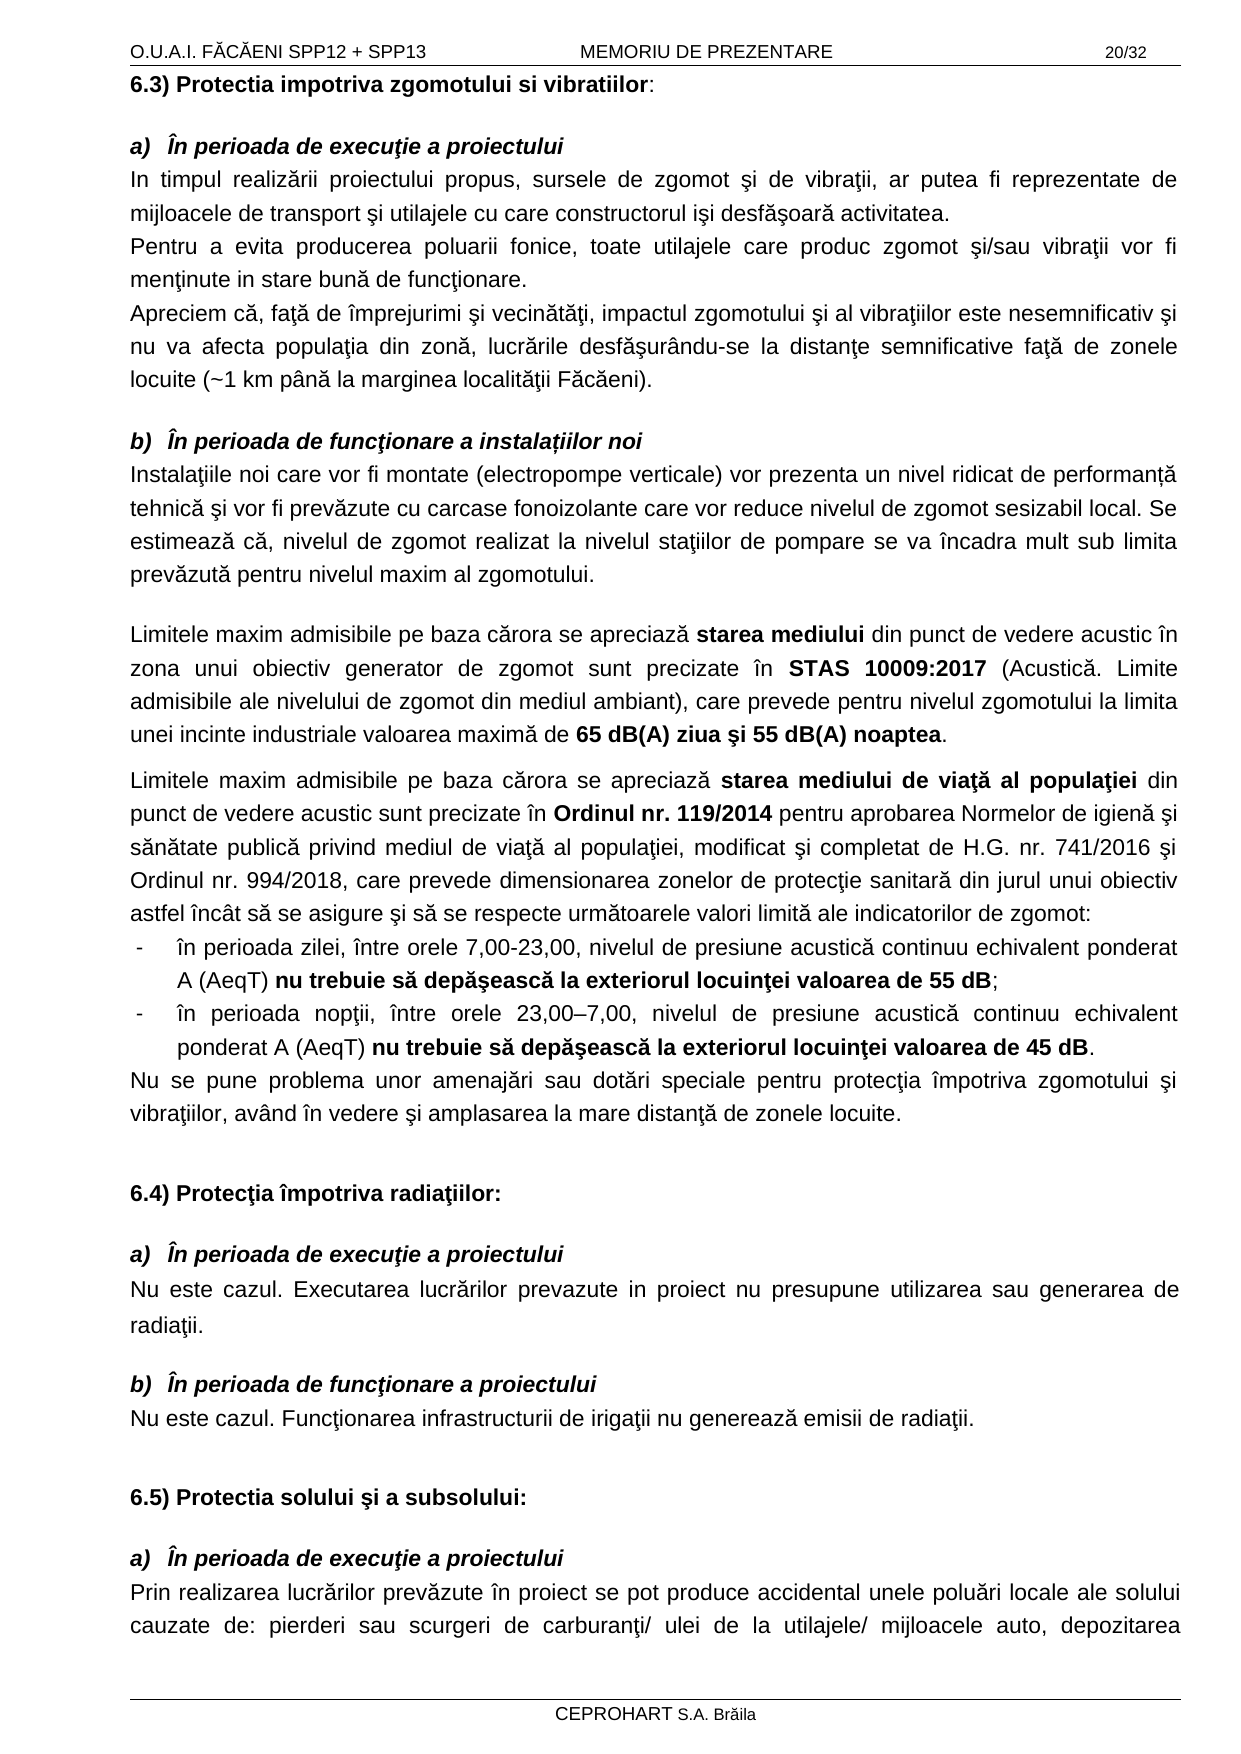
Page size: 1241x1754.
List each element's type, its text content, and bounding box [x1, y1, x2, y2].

text Pentru a evita producerea poluarii fonice, toate utilajele care produc zgomot şi/sau vibraţii vor fi menţinute in stare bună de funcţionare. [130, 228, 1178, 294]
text Limitele maxim admisibile pe baza cărora se apreciază starea mediului din punct de vedere acustic în zona unui obiectiv generator de zgomot sunt precizate în STAS 10009:2017 (Acustică. Limite admisibile ale nivelului de zgomot din mediul ambiant), care prevede pentru nivelul zgomotului la limita unei incinte industriale valoarea maximă de 65 dB(A) ziua şi 55 dB(A) noaptea. [130, 616, 1178, 749]
list În perioada de execuţie a proiectului [130, 1538, 1181, 1574]
text Nu se pune problema unor amenajări sau dotări speciale pentru protecţia împotriva zgomotului şi vibraţiilor, având în vedere şi amplasarea la mare distanţă de zonele locuite. [130, 1062, 1178, 1128]
text Apreciem că, faţă de împrejurimi şi vecinătăţi, impactul zgomotului şi al vibraţiilor este nesemnificativ şi nu va afecta populaţia din zonă, lucrările desfăşurându-se la distanţe semnificative faţă de zonele locuite (~1 km până la marginea localităţii Făcăeni). [130, 294, 1178, 394]
list În perioada de execuţie a proiectului [130, 126, 1181, 161]
text Instalaţiile noi care vor fi montate (electropompe verticale) vor prezenta un nivel ridicat de performanță tehnică şi vor fi prevăzute cu carcase fonoizolante care vor reduce nivelul de zgomot sesizabil local. Se estimează că, nivelul de zgomot realizat la nivelul staţiilor de pompare se va încadra mult sub limita prevăzută pentru nivelul maxim al zgomotului. [130, 456, 1178, 589]
text 6.3) Protectia impotriva zgomotului si vibratiilor: [130, 66, 1181, 99]
list În perioada de funcţionare a instalațiilor noi [130, 421, 1181, 456]
text 6.5) Protectia solului şi a subsolului: [130, 1479, 1181, 1512]
text Nu este cazul. Funcţionarea infrastructurii de irigaţii nu generează emisii de radiaţii. [130, 1399, 1178, 1433]
text Nu este cazul. Executarea lucrărilor prevazute in proiect nu presupune utilizarea sau generarea de radiaţii. [130, 1269, 1181, 1340]
list în perioada nopţii, între orele 23,00–7,00, nivelul de presiune acustică continuu echivalent ponderat A (AeqT) nu trebuie să depăşească la exteriorul locuinţei valoarea de 45 dB. [139, 995, 1178, 1062]
list În perioada de funcţionare a proiectului [130, 1364, 1181, 1399]
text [130, 1574, 1181, 1641]
list în perioada zilei, între orele 7,00-23,00, nivelul de presiune acustică continuu echivalent ponderat A (AeqT) nu trebuie să depăşească la exteriorul locuinţei valoarea de 55 dB; [139, 928, 1178, 995]
text Limitele maxim admisibile pe baza cărora se apreciază starea mediului de viaţă al populaţiei din punct de vedere acustic sunt precizate în Ordinul nr. 119/2014 pentru aprobarea Normelor de igienă şi sănătate publică privind mediul de viaţă al populaţiei, modificat şi completat de H.G. nr. 741/2016 şi Ordinul nr. 994/2018, care prevede dimensionarea zonelor de protecţie sanitară din jurul unui obiectiv astfel încât să se asigure şi să se respecte următoarele valori limită ale indicatorilor de zgomot: [130, 762, 1178, 928]
list În perioada de execuţie a proiectului [130, 1234, 1181, 1269]
text In timpul realizării proiectului propus, sursele de zgomot şi de vibraţii, ar putea fi reprezentate de mijloacele de transport şi utilajele cu care constructorul işi desfăşoară activitatea. [130, 161, 1178, 228]
text 6.4) Protecţia împotriva radiaţiilor: [130, 1174, 1181, 1208]
